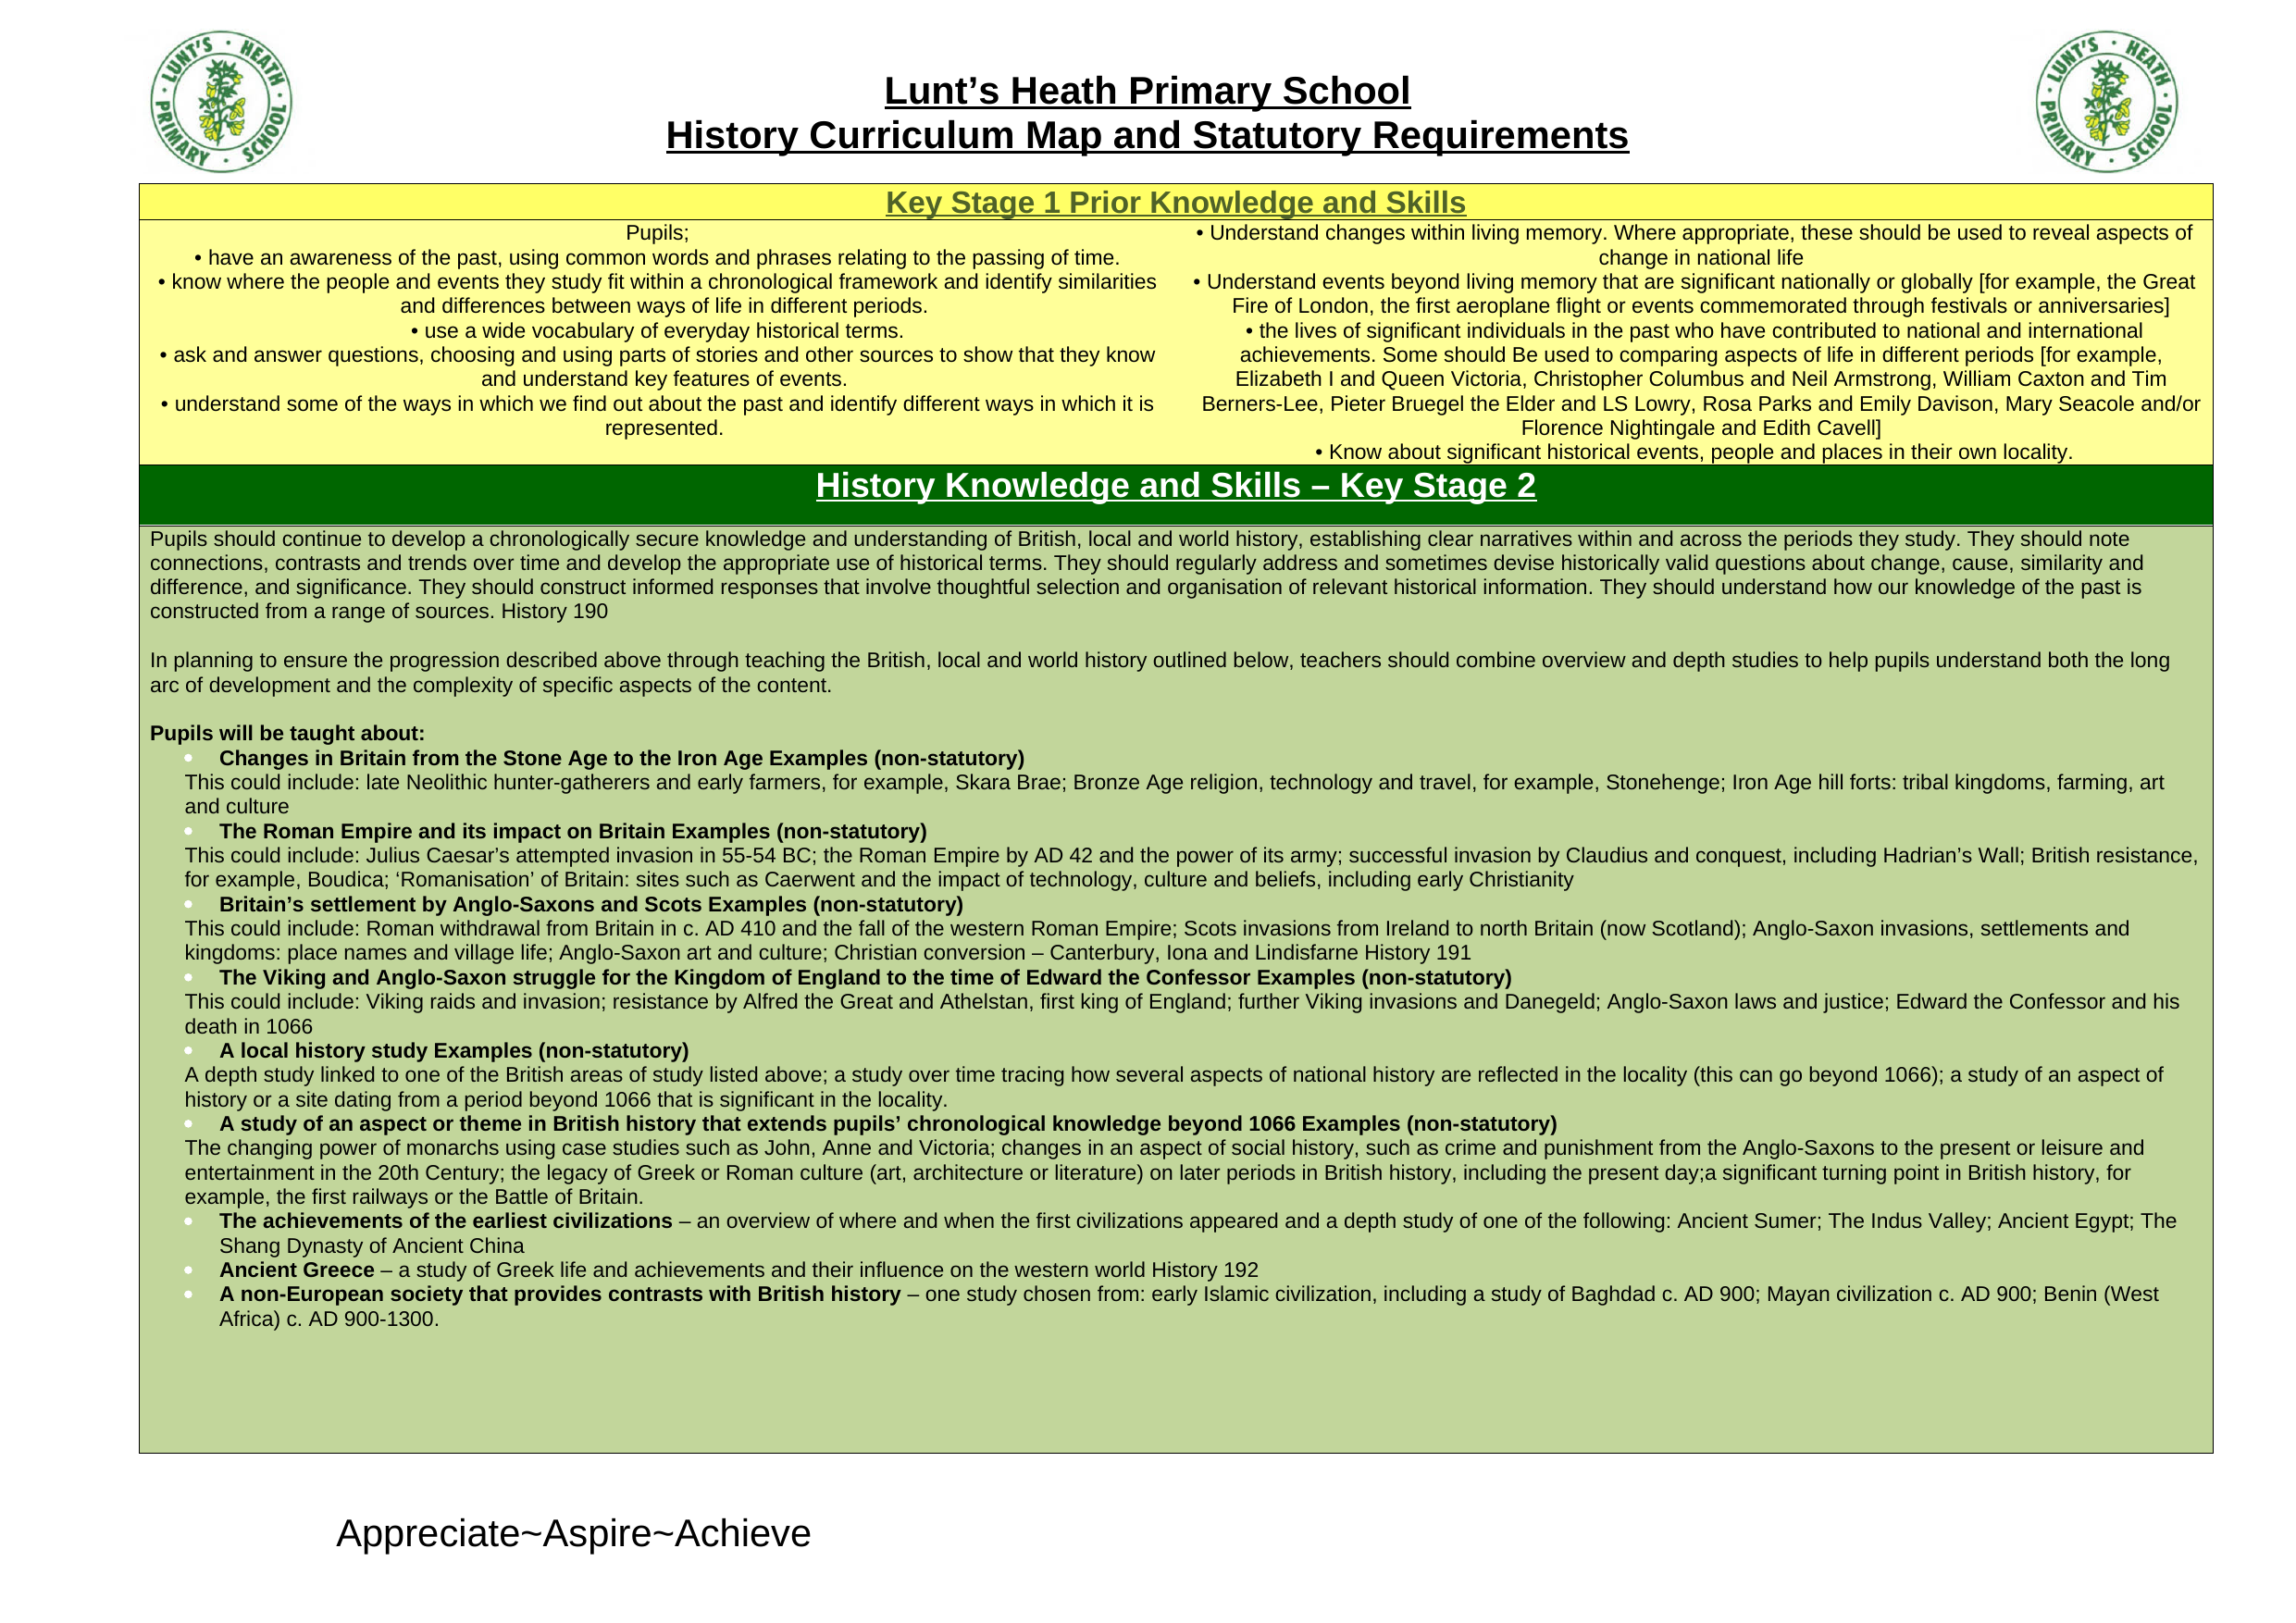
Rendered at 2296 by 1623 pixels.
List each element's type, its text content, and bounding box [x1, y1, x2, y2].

table_cell Understand changes within living memory. Where appropriate, these should be used to reveal aspects of change in national life Understand events beyond living memory that are significant nationally or globally [for example, the Great Fire of London, the first aeroplane flight or events commemorated through festivals or anniversaries] the lives of significant individuals in the past who have contributed to national and international achievements. Some should Be used to comparing aspects of life in different periods [for example, Elizabeth I and Queen Victoria, Christopher Columbus and Neil Armstrong, William Caxton and Tim Berners-Lee, Pieter Bruegel the Elder and LS Lowry, Rosa Parks and Emily Davison, Mary Seacole and/or Florence Nightingale and Edith Cavell] Know about significant historical events, people and places in their own locality. [1175, 220, 2213, 465]
table_cell Pupils; have an awareness of the past, using common words and phrases relating to the passing of time. know where the people and events they study fit within a chronological framework and identify similarities and differences between ways of life in different periods. use a wide vocabulary of everyday historical terms. ask and answer questions, choosing and using parts of stories and other sources to show that they know and understand key features of events. understand some of the ways in which we find out about the past and identify different ways in which it is represented. [140, 220, 1175, 465]
table_cell History Knowledge and Skills – Key Stage 2 [140, 465, 2213, 525]
picture [2009, 29, 2203, 174]
table_cell Pupils should continue to develop a chronologically secure knowledge and understanding of British, local and world history, establishing clear narratives within and across the periods they study. They should note connections, contrasts and trends over time and develop the appropriate use of historical terms. They should regularly address and sometimes devise historically valid questions about change, cause, similarity and difference, and significance. They should construct informed responses that involve thoughtful selection and organisation of relevant historical information. They should understand how our knowledge of the past is constructed from a range of sources. History 190 In planning to ensure the progression described above through teaching the British, local and world history outlined below, teachers should combine overview and depth studies to help pupils understand both the long arc of development and the complexity of specific aspects of the content. Pupils will be taught about: Changes in Britain from the Stone Age to the Iron Age Examples (non-statutory) This could include: late Neolithic hunter-gatherers and early farmers, for example, Skara Brae; Bronze Age religion, technology and travel, for example, Stonehenge; Iron Age hill forts: tribal kingdoms, farming, art and culture The Roman Empire and its impact on Britain Examples (non-statutory) This could include: Julius Caesar’s attempted invasion in 55-54 BC; the Roman Empire by AD 42 and the power of its army; successful invasion by Claudius and conquest, including Hadrian’s Wall; British resistance, for example, Boudica; ‘Romanisation’ of Britain: sites such as Caerwent and the impact of technology, culture and beliefs, including early Christianity Britain’s settlement by Anglo-Saxons and Scots Examples (non-statutory) This could include: Roman withdrawal from Britain in c. AD 410 and the fall of the western Roman Empire; Scots invasions from Ireland to north Britain (now Scotland); Anglo-Saxon invasions, settlements and kingdoms: place names and village life; Anglo-Saxon art and culture; Christian conversion – Canterbury, Iona and Lindisfarne History 191 The Viking and Anglo-Saxon struggle for the Kingdom of England to the time of Edward the Confessor Examples (non-statutory) This could include: Viking raids and invasion; resistance by Alfred the Great and Athelstan, first king of England; further Viking invasions and Danegeld; Anglo-Saxon laws and justice; Edward the Confessor and his death in 1066 A local history study Examples (non-statutory) A depth study linked to one of the British areas of study listed above; a study over time tracing how several aspects of national history are reflected in the locality (this can go beyond 1066); a study of an aspect of history or a site dating from a period beyond 1066 that is significant in the locality. A study of an aspect or theme in British history that extends pupils’ chronological knowledge beyond 1066 Examples (non-statutory) The changing power of monarchs using case studies such as John, Anne and Victoria; changes in an aspect of social history, such as crime and punishment from the Anglo-Saxons to the present or leisure and entertainment in the 20th Century; the legacy of Greek or Roman culture (art, architecture or literature) on later periods in British history, including the present day;a significant turning point in British history, for example, the first railways or the Battle of Britain. The achievements of the earliest civilizations – an overview of where and when the first civilizations appeared and a depth study of one of the following: Ancient Sumer; The Indus Valley; Ancient Egypt; The Shang Dynasty of Ancient China Ancient Greece – a study of Greek life and achievements and their influence on the western world History 192 A non-European society that provides contrasts with British history – one study chosen from: early Islamic civilization, including a study of Baghdad c. AD 900; Mayan civilization c. AD 900; Benin (West Africa) c. AD 900-1300. [140, 527, 2213, 1453]
picture [124, 29, 316, 174]
table_header Key Stage 1 Prior Knowledge and Skills [140, 184, 2213, 219]
